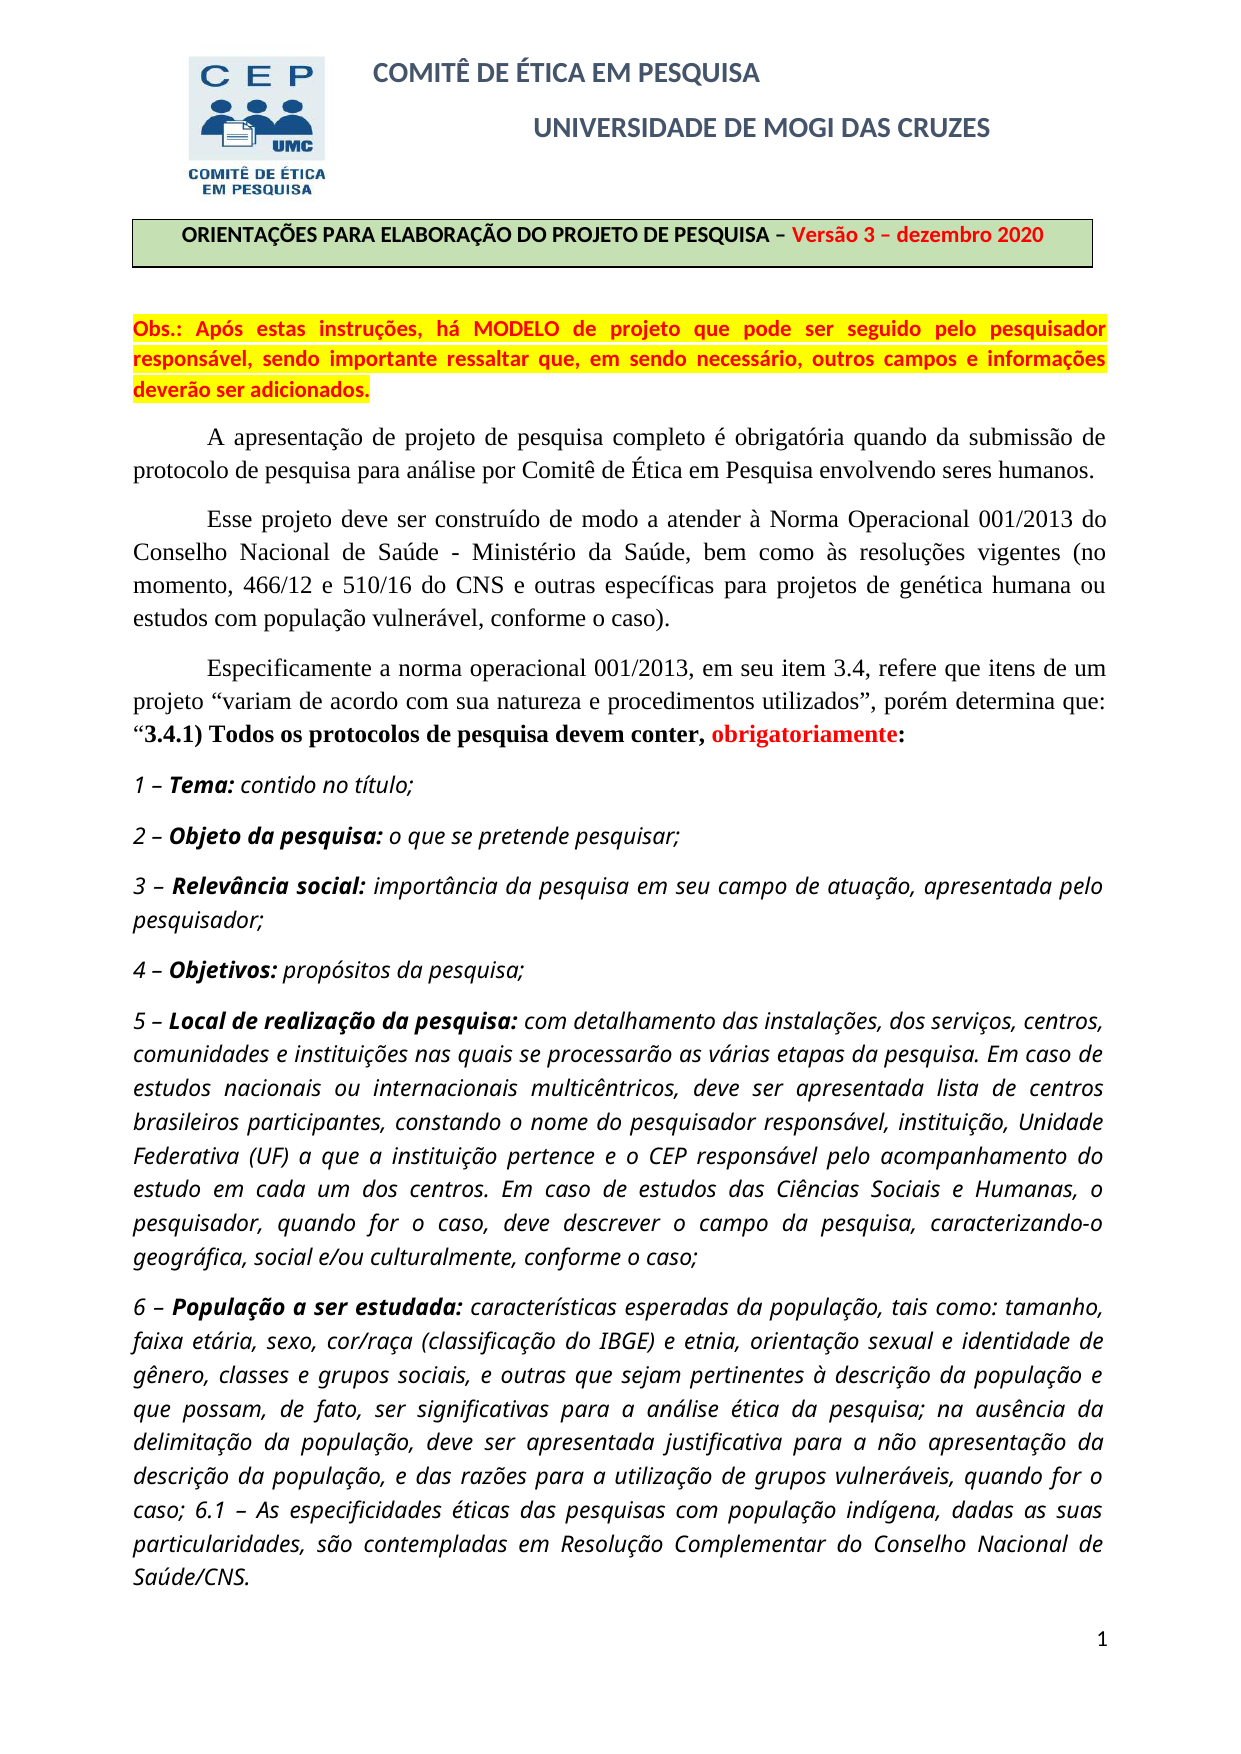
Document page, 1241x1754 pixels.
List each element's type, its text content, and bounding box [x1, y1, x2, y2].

text 6 – População a ser estudada: características esperadas da população, tais como: tamanho, faixa etária, sexo, cor/raça (classificação do IBGE) e etnia, orientação sexual e identidade de gênero, classes e grupos sociais, e outras que sejam pertinentes à descrição da população e que possam, de fato, ser significativas para a análise ética da pesquisa; na ausência da delimitação da população, deve ser apresentada justificativa para a não apresentação da descrição da população, e das razões para a utilização de grupos vulneráveis, quando for o caso; 6.1 – As especificidades éticas das pesquisas com população indígena, dadas as suas particularidades, são contempladas em Resolução Complementar do Conselho Nacional de Saúde/CNS. [133, 1291, 1107, 1592]
text 4 – Objetivos: propósitos da pesquisa; [133, 954, 1107, 985]
text 1 – Tema: contido no título; [133, 769, 1107, 800]
text Esse projeto deve ser construído de modo a atender à Norma Operacional 001/2013 do Conselho Nacional de Saúde - Ministério da Saúde, bem como às resoluções vigentes (no momento, 466/12 e 510/16 do CNS e outras específicas para projetos de genética humana ou estudos com população vulnerável, conforme o caso). [133, 504, 1107, 632]
text 3 – Relevância social: importância da pesquisa em seu campo de atuação, apresentada pelo pesquisador; [133, 870, 1107, 935]
text 2 – Objeto da pesquisa: o que se pretende pesquisar; [133, 819, 1107, 851]
text Especificamente a norma operacional 001/2013, em seu item 3.4, refere que itens de um projeto “variam de acordo com sua natureza e procedimentos utilizados”, porém determina que: “3.4.1) Todos os protocolos de pesquisa devem conter, obrigatoriamente: [133, 653, 1107, 748]
text A apresentação de projeto de pesquisa completo é obrigatória quando da submissão de protocolo de pesquisa para análise por Comitê de Ética em Pesquisa envolvendo seres humanos. [133, 422, 1107, 483]
text Obs.: Após estas instruções, há MODELO de projeto que pode ser seguido pelo pesquisador responsável, sendo importante ressaltar que, em sendo necessário, outros campos e informações deverão ser adicionados. [133, 373, 1107, 403]
table_header ORIENTAÇÕES PARA ELABORAÇÃO DO PROJETO DE PESQUISA – Versão 3 – dezembro 2020 [133, 220, 1092, 266]
text 5 – Local de realização da pesquisa: com detalhamento das instalações, dos serviços, centros, comunidades e instituições nas quais se processarão as várias etapas da pesquisa. Em caso de estudos nacionais ou internacionais multicêntricos, deve ser apresentada lista de centros brasileiros participantes, constando o nome do pesquisador responsável, instituição, Unidade Federativa (UF) a que a instituição pertence e o CEP responsável pelo acompanhamento do estudo em cada um dos centros. Em caso de estudos das Ciências Sociais e Humanas, o pesquisador, quando for o caso, deve descrever o campo da pesquisa, caracterizando-o geográfica, social e/ou culturalmente, conforme o caso; [133, 1004, 1107, 1272]
